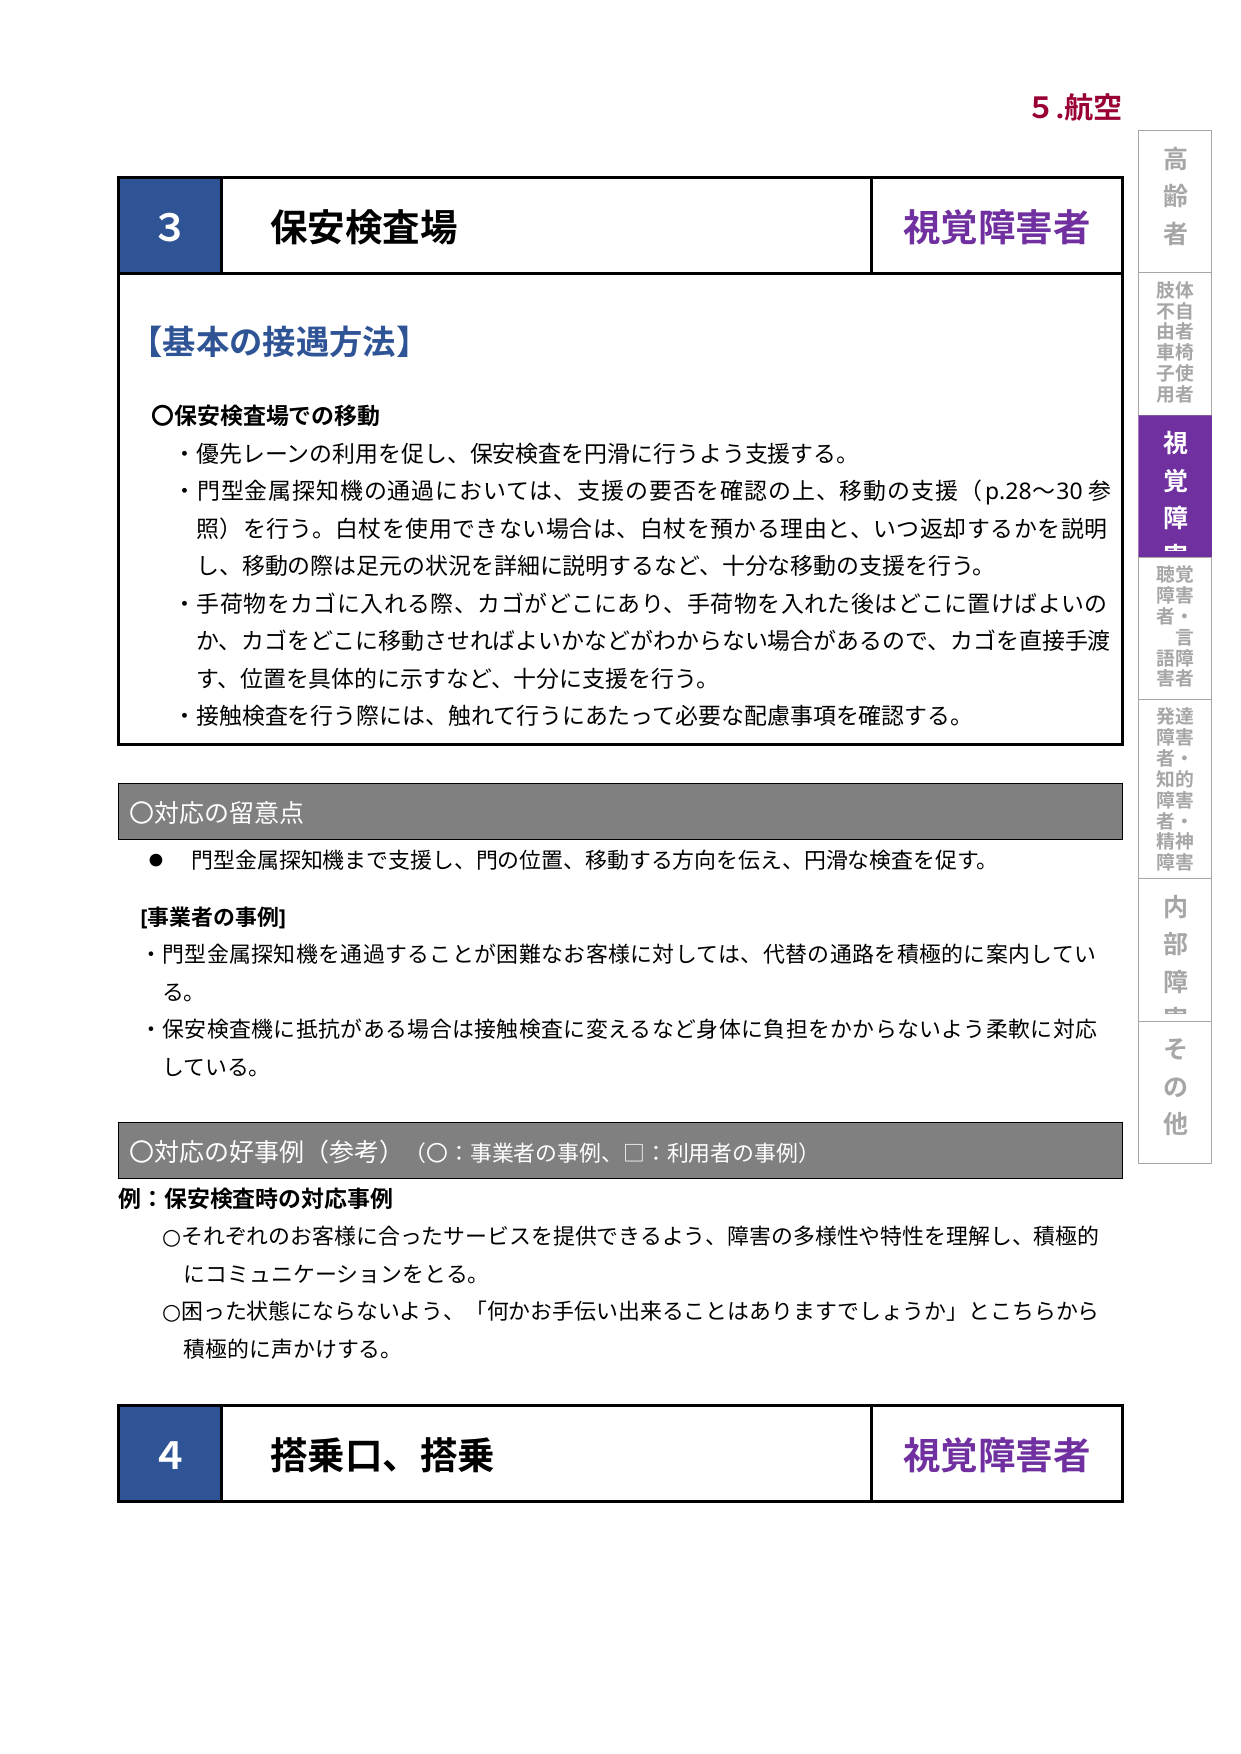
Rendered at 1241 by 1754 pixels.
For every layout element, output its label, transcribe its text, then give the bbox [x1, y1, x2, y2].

table_cell 【基本の接遇方法】 〇保安検査場での移動 ・優先レーンの利用を促し、保安検査を円滑に行うよう支援する。 ・門型金属探知機の通過においては、支援の要否を確認の上、移動の支援（p.28～30参照）を行う。白杖を使用できない場合は、白杖を預かる理由と、いつ返却するかを説明し、移動の際は足元の状況を詳細に説明するなど、十分な移動の支援を行う。 ・手荷物をカゴに入れる際、カゴがどこにあり、手荷物を入れた後はどこに置けばよいのか、カゴをどこに移動させればよいかなどがわからない場合があるので、カゴを直接手渡す、位置を具体的に示すなど、十分に支援を行う。 ・接触検査を行う際には、触れて行うにあたって必要な配慮事項を確認する。 [120, 275, 1121, 742]
table_header 搭乗口、搭乗 [223, 1407, 870, 1500]
text ○それぞれのお客様に合ったサービスを提供できるよう、障害の多様性や特性を理解し、積極的にコミュニケーションをとる。 [162, 1216, 1100, 1291]
table_header 〇対応の留意点 [119, 784, 1122, 839]
table_header 視覚障害者 [873, 179, 1121, 272]
text 例：保安検査時の対応事例 [118, 1179, 1122, 1216]
text ・門型金属探知機を通過することが困難なお客様に対しては、代替の通路を積極的に案内している。 [140, 934, 1100, 1009]
table_header 〇対応の好事例（参考）（〇：事業者の事例、□：利用者の事例） [119, 1123, 1122, 1178]
table_header 視覚障害者 [873, 1407, 1121, 1500]
table_header ４ [120, 1407, 220, 1500]
table_header ３ [120, 179, 220, 272]
text ・保安検査機に抵抗がある場合は接触検査に変えるなど身体に負担をかからないよう柔軟に対応している。 [140, 1009, 1100, 1084]
text [事業者の事例] [118, 897, 1100, 934]
list 門型金属探知機まで支援し、門の位置、移動する方向を伝え、円滑な検査を促す。 [148, 840, 1100, 878]
table_header 保安検査場 [223, 179, 870, 272]
text ○困った状態にならないよう、「何かお手伝い出来ることはありますでしょうか」とこちらから積極的に声かけする。 [162, 1291, 1100, 1366]
